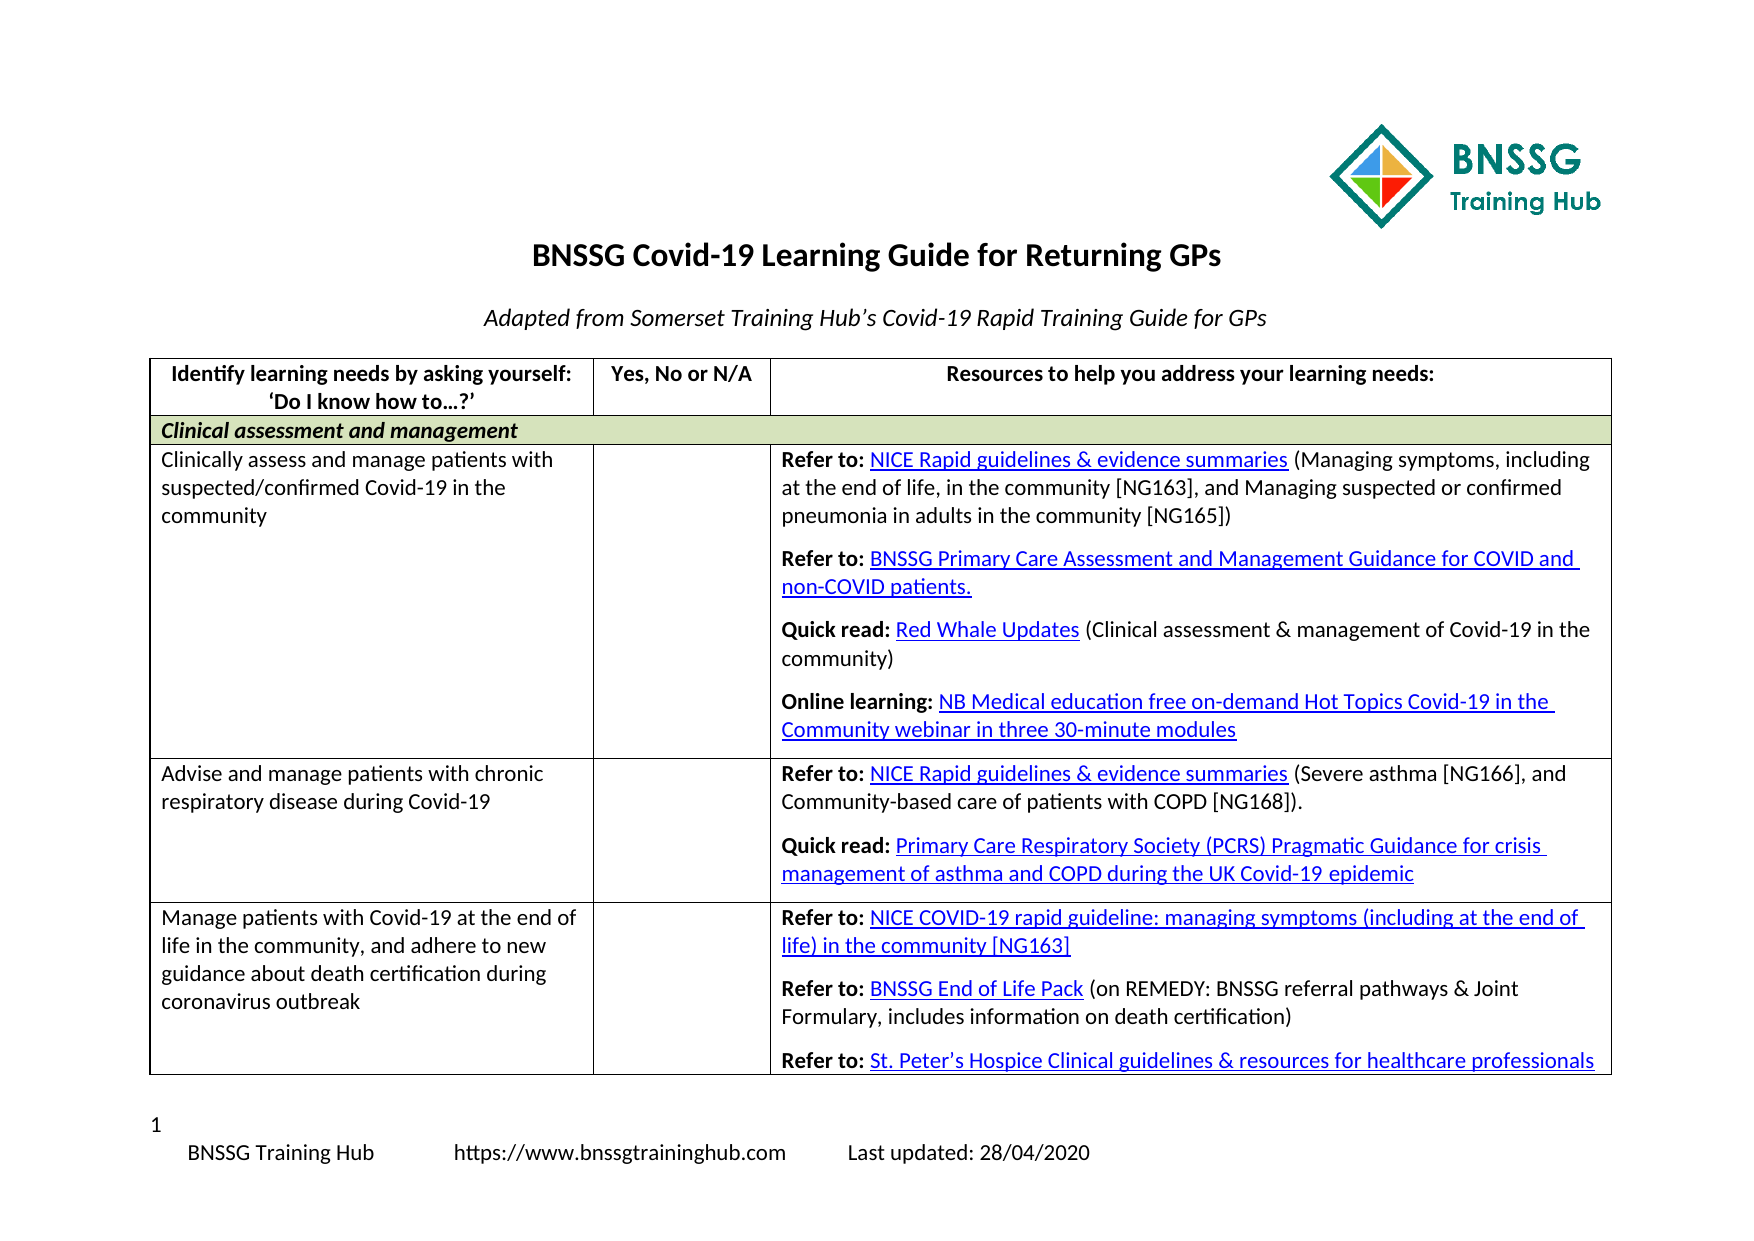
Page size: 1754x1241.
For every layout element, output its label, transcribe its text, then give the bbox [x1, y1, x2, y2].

table_cell Advise and manage patients with chronic respiratory disease during Covid-19 [151, 759, 593, 902]
table_cell Refer to: NICE Rapid guidelines & evidence summaries (Managing symptoms, including at the end of life, in the community [NG163], and Managing suspected or confirmed pneumonia in adults in the community [NG165]) Refer to: BNSSG Primary Care Assessment and Management Guidance for COVID and non-COVID patients. Quick read: Red Whale Updates (Clinical assessment & management of Covid-19 in the community) Online learning: NB Medical education free on-demand Hot Topics Covid-19 in the Community webinar in three 30-minute modules [771, 445, 1611, 758]
text BNSSG Covid-19 Learning Guide for Returning GPs [150, 234, 1604, 275]
table_cell Clinically assess and manage patients with suspected/confirmed Covid-19 in the community [151, 445, 593, 758]
table_cell [594, 445, 770, 758]
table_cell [771, 903, 1611, 1074]
table_cell Clinical assessment and management [151, 416, 1611, 444]
table_header Identify learning needs by asking yourself: ‘Do I know how to…?’ [151, 359, 593, 415]
table_header Resources to help you address your learning needs: [771, 359, 1611, 415]
table_cell Refer to: NICE Rapid guidelines & evidence summaries (Severe asthma [NG166], and Community-based care of patients with COPD [NG168]). Quick read: Primary Care Respiratory Society (PCRS) Pragmatic Guidance for crisis management of asthma and COPD during the UK Covid-19 epidemic [771, 759, 1611, 902]
table_header Yes, No or N/A [594, 359, 770, 415]
picture [1328, 117, 1604, 235]
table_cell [151, 903, 593, 1074]
table_cell [594, 903, 770, 1074]
text Adapted from Somerset Training Hub’s Covid-19 Rapid Training Guide for GPs [150, 302, 1604, 332]
table_cell [594, 759, 770, 902]
